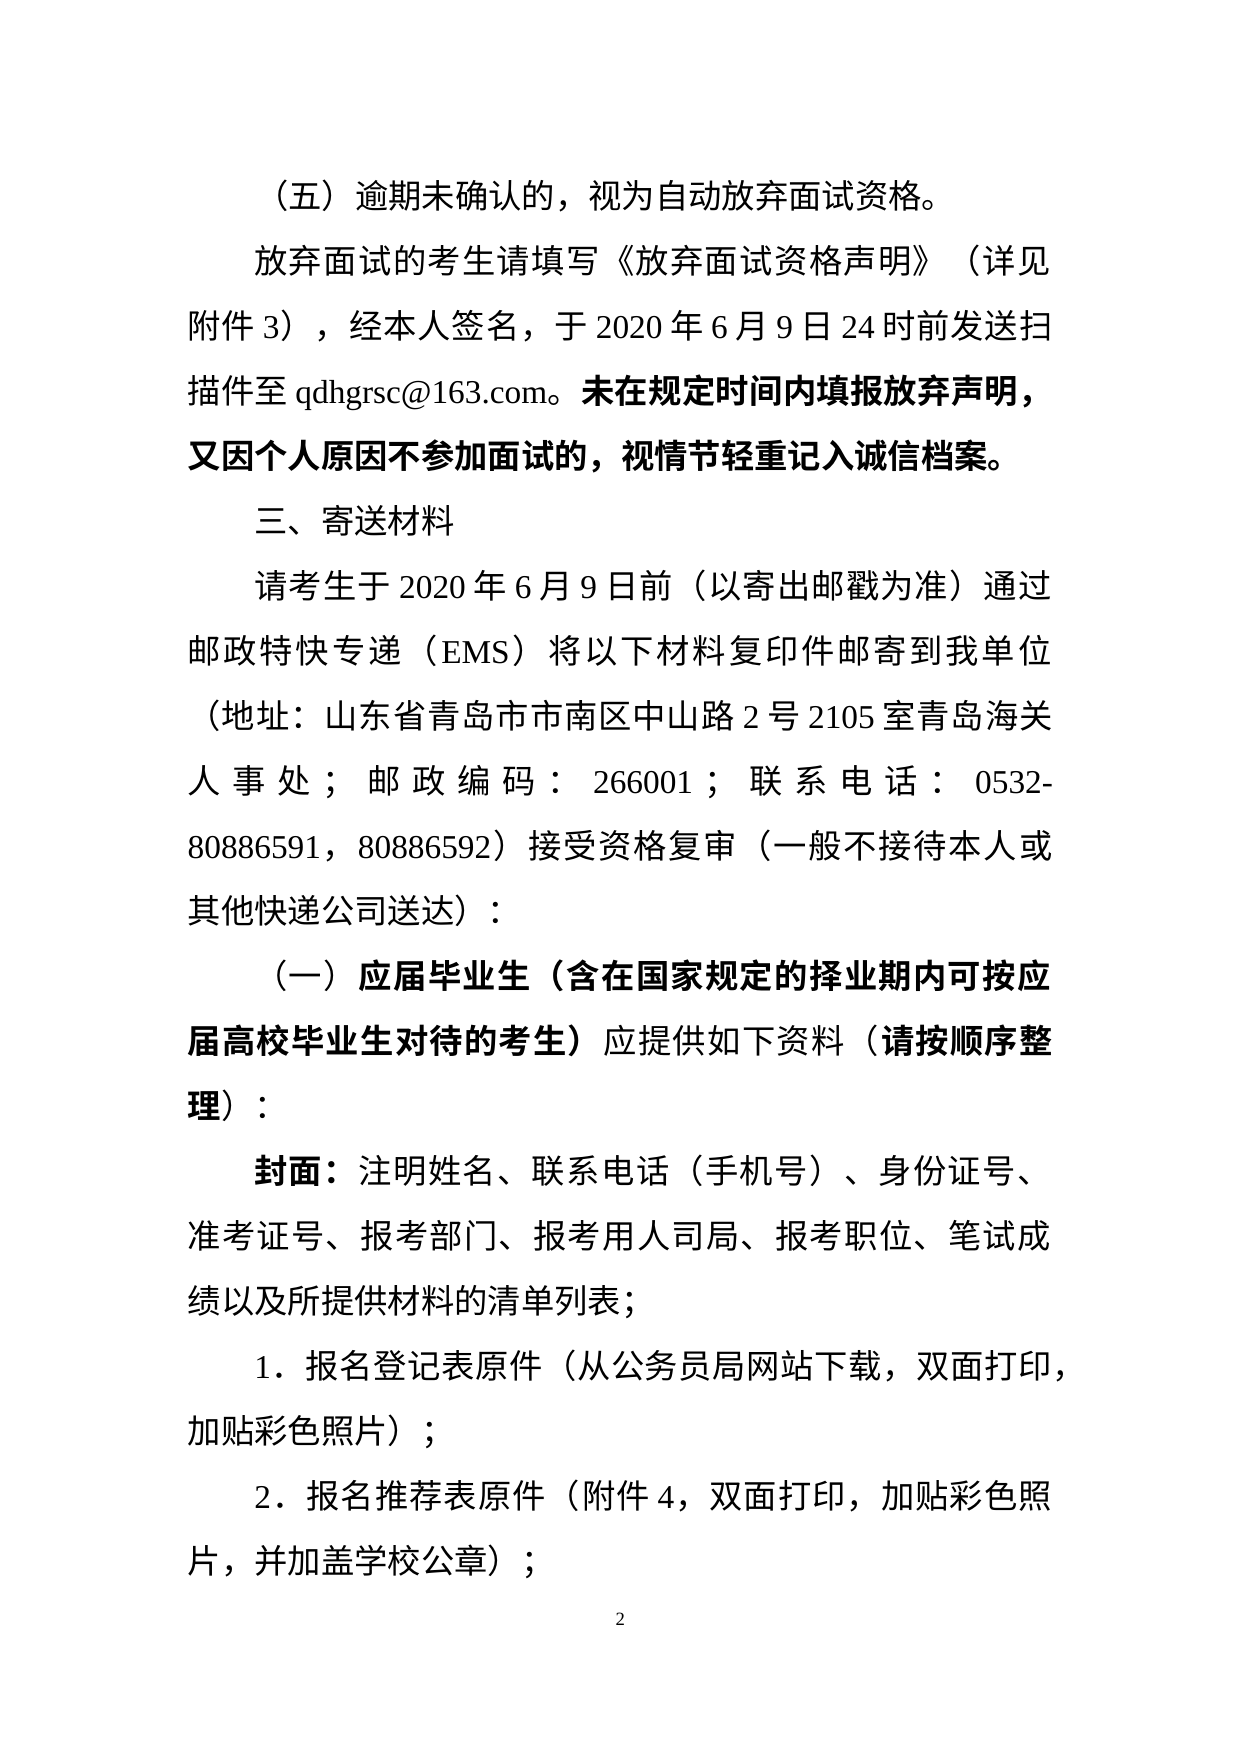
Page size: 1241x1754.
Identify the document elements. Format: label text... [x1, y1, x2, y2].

text （五）逾期未确认的，视为自动放弃面试资格。 [187, 162, 1053, 227]
text 2．报名推荐表原件（附件4，双面打印，加贴彩色照片，并加盖学校公章）； [187, 1462, 1053, 1592]
text 请考生于2020年6月9日前（以寄出邮戳为准）通过邮政特快专递（EMS）将以下材料复印件邮寄到我单位（地址：山东省青岛市市南区中山路2号2105室青岛海关人事处；邮政编码：266001；联系电话：0532-80886591，80886592）接受资格复审（一般不接待本人或其他快递公司送达）： [187, 552, 1053, 942]
text 1．报名登记表原件（从公务员局网站下载，双面打印，加贴彩色照片）； [187, 1332, 1053, 1462]
text 封面：注明姓名、联系电话（手机号）、身份证号、准考证号、报考部门、报考用人司局、报考职位、笔试成绩以及所提供材料的清单列表； [187, 1137, 1053, 1332]
text 三、寄送材料 [187, 487, 1053, 552]
text 放弃面试的考生请填写《放弃面试资格声明》（详见附件3），经本人签名，于2020年6月9日24时前发送扫描件至qdhgrsc@163.com。未在规定时间内填报放弃声明，又因个人原因不参加面试的，视情节轻重记入诚信档案。 [187, 227, 1053, 487]
text （一）应届毕业生（含在国家规定的择业期内可按应届高校毕业生对待的考生）应提供如下资料（请按顺序整理）： [187, 942, 1053, 1137]
